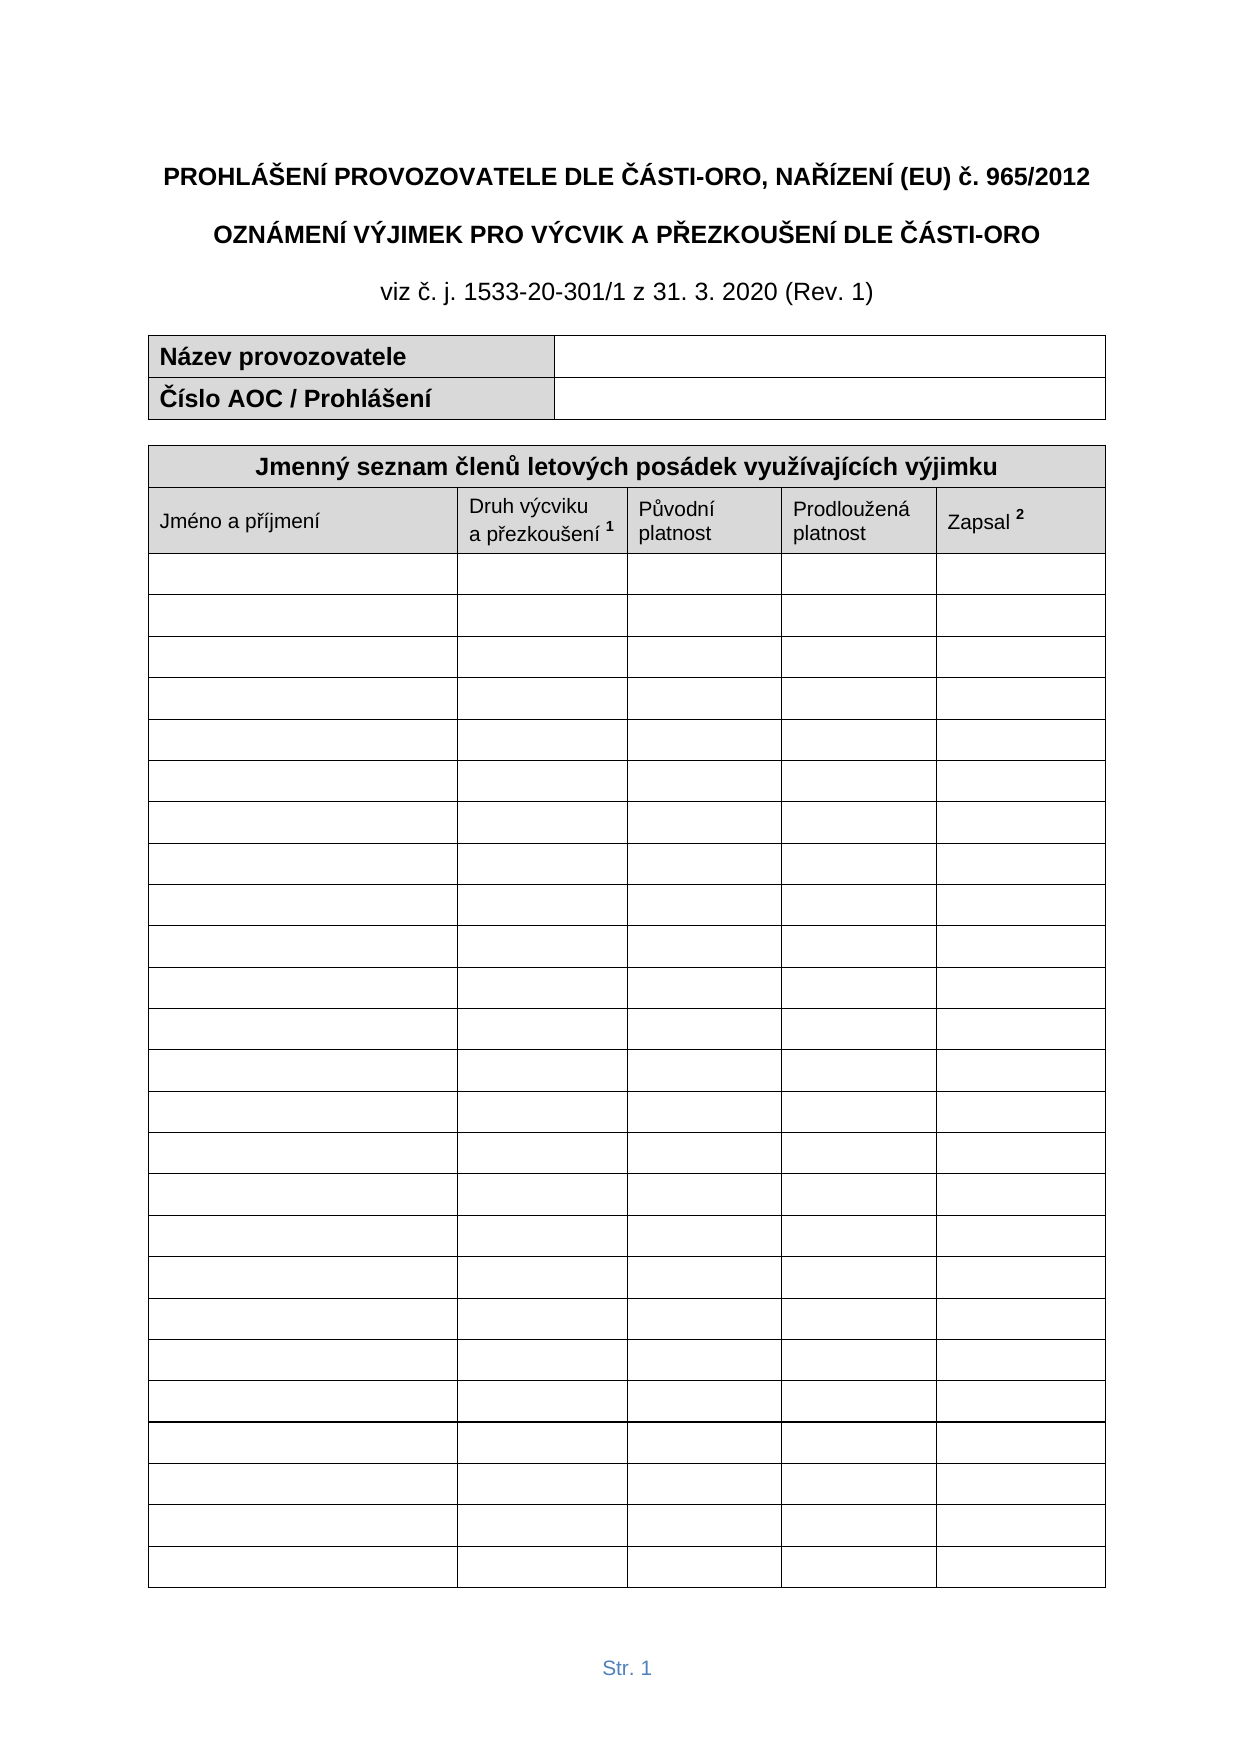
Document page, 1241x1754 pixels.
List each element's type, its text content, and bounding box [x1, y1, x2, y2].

table_cell [149, 968, 457, 1008]
table_cell [458, 1009, 627, 1049]
table_cell [149, 720, 457, 760]
table_cell [628, 1216, 781, 1256]
table_cell [937, 1299, 1105, 1339]
table_cell [458, 1092, 627, 1132]
table_cell [555, 378, 1105, 419]
table_cell [458, 720, 627, 760]
table_cell [937, 1464, 1105, 1504]
table_cell Jméno a příjmení [149, 488, 457, 553]
table_cell [937, 926, 1105, 967]
table_cell [628, 1133, 781, 1173]
table_cell [458, 1340, 627, 1380]
table_cell [458, 1381, 627, 1421]
table_cell [628, 1257, 781, 1297]
table_cell [628, 720, 781, 760]
table_cell [628, 595, 781, 636]
table_cell [149, 1340, 457, 1380]
table_cell [782, 1133, 936, 1173]
table_cell [782, 1257, 936, 1297]
table_cell [782, 885, 936, 925]
table_cell [149, 844, 457, 884]
table_cell [149, 1381, 457, 1421]
table_cell [628, 885, 781, 925]
table_cell [937, 844, 1105, 884]
table_cell [782, 761, 936, 801]
table_cell [782, 637, 936, 677]
table_cell [458, 1299, 627, 1339]
table_cell [628, 1381, 781, 1421]
table_cell [782, 1092, 936, 1132]
table_cell [149, 885, 457, 925]
table_cell [628, 1464, 781, 1504]
table_cell [149, 1174, 457, 1215]
table_cell [937, 1174, 1105, 1215]
table_cell [782, 802, 936, 842]
table_cell [937, 1547, 1105, 1587]
table_cell [782, 1464, 936, 1504]
table_cell [782, 1423, 936, 1463]
table_header Jmenný seznam členů letových posádek využívajících výjimku [149, 446, 1105, 487]
table_cell [149, 637, 457, 677]
table_cell [782, 1174, 936, 1215]
table_cell [149, 554, 457, 594]
table_cell [937, 1050, 1105, 1091]
table_cell [458, 926, 627, 967]
table_cell [782, 1050, 936, 1091]
table_cell [458, 554, 627, 594]
table_header Název provozovatele [149, 336, 554, 377]
table_cell [937, 1133, 1105, 1173]
table_cell [149, 678, 457, 718]
table_cell [628, 1174, 781, 1215]
table_cell [458, 761, 627, 801]
table_cell [628, 554, 781, 594]
table_cell [782, 968, 936, 1008]
table_cell [937, 720, 1105, 760]
table_cell [782, 1216, 936, 1256]
table_cell [149, 1133, 457, 1173]
table_cell [458, 802, 627, 842]
table_cell [782, 844, 936, 884]
table_cell [149, 1547, 457, 1587]
table_cell [628, 1299, 781, 1339]
table_cell [149, 595, 457, 636]
table_cell Číslo AOC / Prohlášení [149, 378, 554, 419]
table_cell [937, 1423, 1105, 1463]
table_cell [937, 1216, 1105, 1256]
table_cell [937, 1340, 1105, 1380]
table_cell [458, 1133, 627, 1173]
text OZNÁMENÍ VÝJIMEK PRO VÝCVIK A PŘEZKOUŠENÍ DLE ČÁSTI-ORO [148, 220, 1106, 248]
table_cell [149, 1216, 457, 1256]
table_cell [628, 1547, 781, 1587]
table_cell Prodloužená platnost [782, 488, 936, 553]
table_cell [628, 926, 781, 967]
table_cell [937, 595, 1105, 636]
table_cell [458, 1050, 627, 1091]
table_cell [149, 1050, 457, 1091]
table_cell [458, 637, 627, 677]
table_cell [458, 1216, 627, 1256]
table_cell [628, 1423, 781, 1463]
table_cell [149, 1257, 457, 1297]
table_cell Druh výcviku a přezkoušení 1 [458, 488, 627, 553]
table_cell [782, 1299, 936, 1339]
text viz č. j. 1533-20-301/1 z 31. 3. 2020 (Rev. 1) [148, 277, 1106, 306]
table_cell [458, 1257, 627, 1297]
table_cell [782, 554, 936, 594]
table_cell [628, 1505, 781, 1546]
table_cell [782, 720, 936, 760]
table_cell [937, 1381, 1105, 1421]
table_cell [782, 1547, 936, 1587]
table_cell [937, 802, 1105, 842]
table_cell [458, 1464, 627, 1504]
table_cell [149, 1505, 457, 1546]
table_cell [937, 678, 1105, 718]
table_cell [782, 1009, 936, 1049]
table_cell [628, 1050, 781, 1091]
table_cell [782, 1381, 936, 1421]
table_cell [149, 1092, 457, 1132]
table_cell [782, 1505, 936, 1546]
table_cell [628, 1009, 781, 1049]
table_cell [628, 1092, 781, 1132]
table_cell [937, 554, 1105, 594]
table_cell [782, 1340, 936, 1380]
table_cell [628, 802, 781, 842]
table_cell Zapsal 2 [937, 488, 1105, 553]
text PROHLÁŠENÍ PROVOZOVATELE DLE ČÁSTI-ORO, NAŘÍZENÍ (EU) č. 965/2012 [148, 162, 1106, 191]
table_cell [458, 1547, 627, 1587]
table_cell [628, 844, 781, 884]
table_cell [628, 968, 781, 1008]
table_cell [628, 678, 781, 718]
table_cell [937, 885, 1105, 925]
table_cell [937, 1505, 1105, 1546]
table_cell [149, 1299, 457, 1339]
table_cell [937, 1257, 1105, 1297]
table_cell [458, 968, 627, 1008]
table_cell [628, 761, 781, 801]
table_cell [782, 595, 936, 636]
table_cell [458, 885, 627, 925]
table_cell [149, 1423, 457, 1463]
table_cell Původní platnost [628, 488, 781, 553]
table_cell [458, 678, 627, 718]
table_cell [937, 1009, 1105, 1049]
table_cell [149, 1009, 457, 1049]
table_cell [458, 1423, 627, 1463]
table_cell [149, 802, 457, 842]
table_cell [458, 595, 627, 636]
table_cell [937, 1092, 1105, 1132]
table_cell [458, 1505, 627, 1546]
table_header [555, 336, 1105, 377]
table_cell [628, 1340, 781, 1380]
table_cell [937, 637, 1105, 677]
table_cell [149, 926, 457, 967]
table_cell [937, 761, 1105, 801]
table_cell [458, 844, 627, 884]
table_cell [149, 761, 457, 801]
table_cell [458, 1174, 627, 1215]
table_cell [937, 968, 1105, 1008]
table_cell [782, 926, 936, 967]
table_cell [149, 1464, 457, 1504]
table_cell [782, 678, 936, 718]
table_cell [628, 637, 781, 677]
